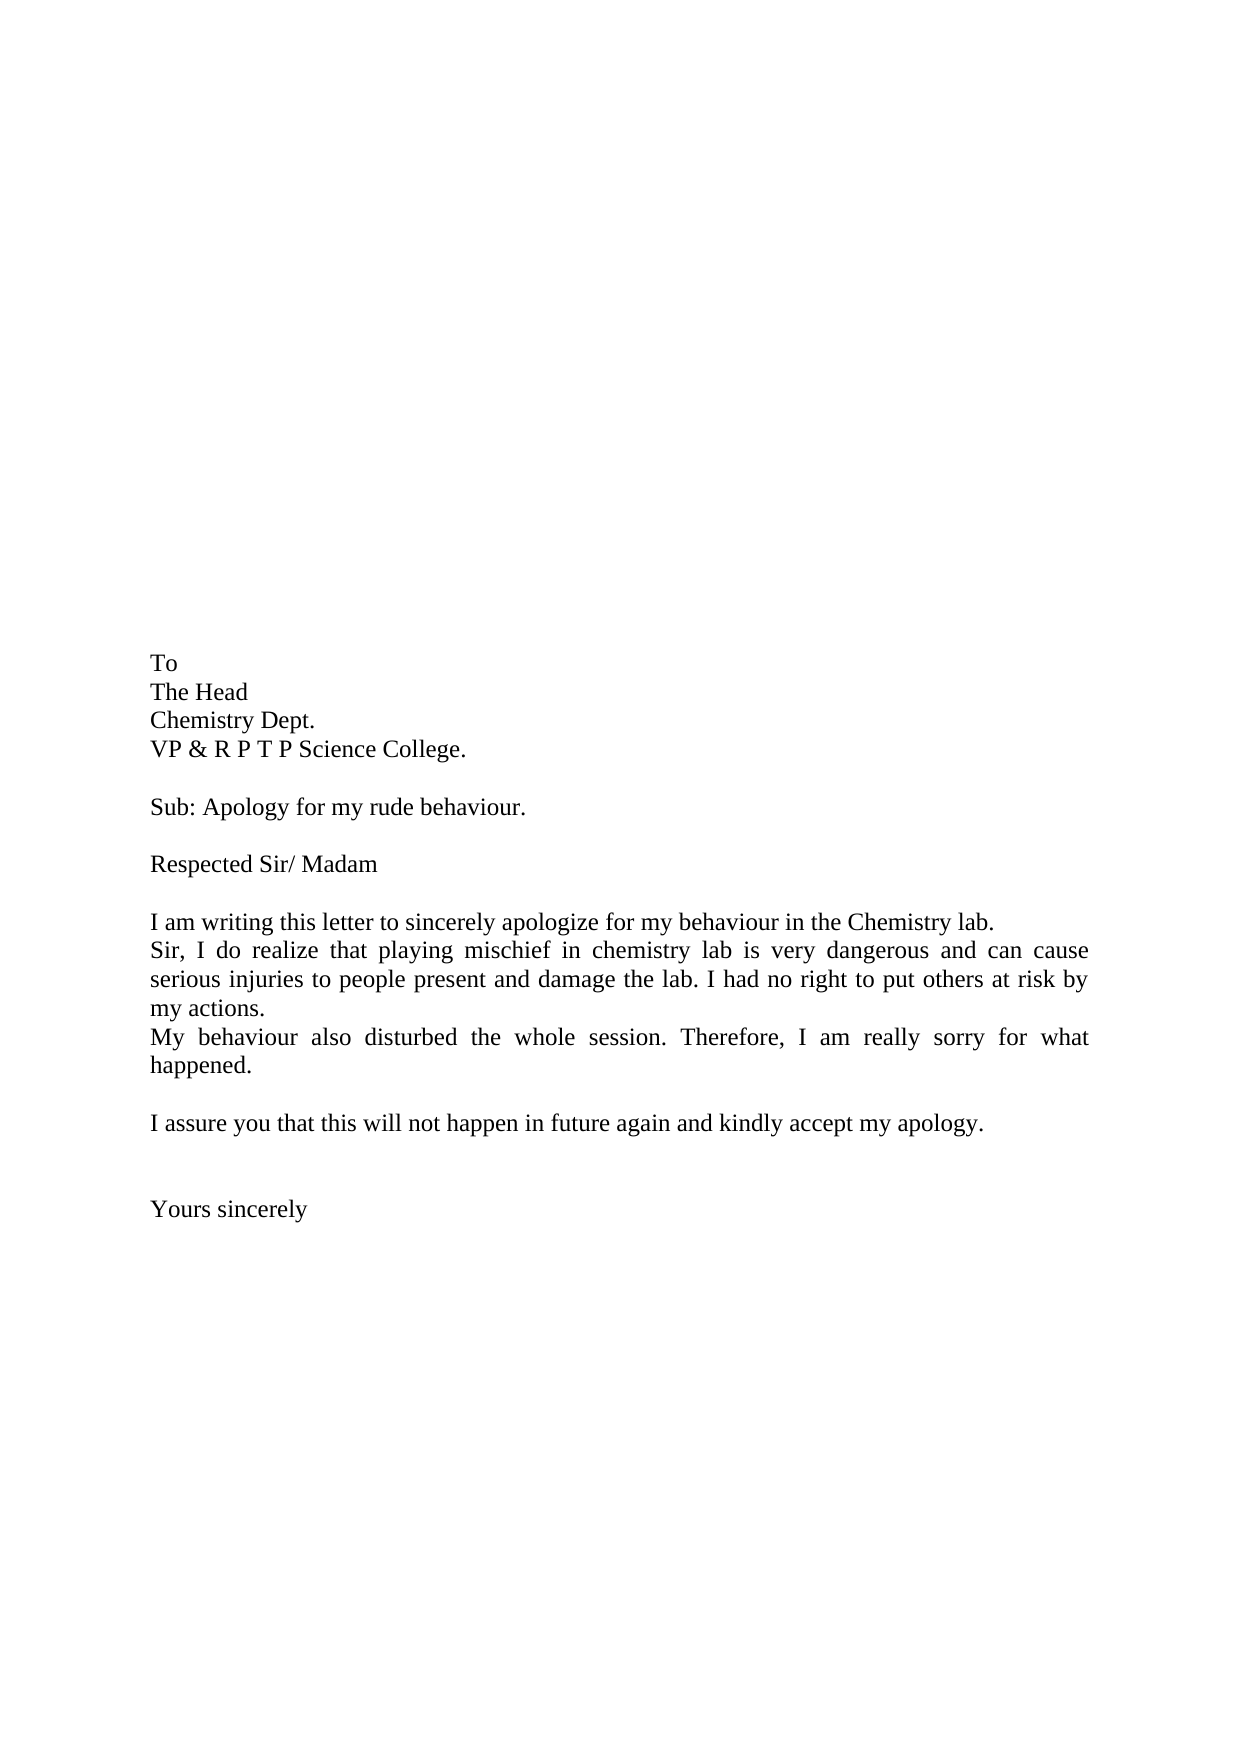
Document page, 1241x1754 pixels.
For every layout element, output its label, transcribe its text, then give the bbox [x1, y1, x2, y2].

text My behaviour also disturbed the whole session. Therefore, I am really sorry for what happened. [150, 1022, 1090, 1079]
text VP & R P T P Science College. [150, 734, 1090, 763]
text Respected Sir/ Madam [150, 849, 1090, 878]
text Sir, I do realize that playing mischief in chemistry lab is very dangerous and can cause serious injuries to people present and damage the lab. I had no right to put others at risk by my actions. [150, 936, 1090, 1022]
text Chemistry Dept. [150, 706, 1090, 734]
text I am writing this letter to sincerely apologize for my behaviour in the Chemistry lab. [150, 907, 1090, 936]
text The Head [150, 677, 1090, 706]
text Sub: Apology for my rude behaviour. [150, 792, 1090, 821]
text To [150, 648, 1090, 677]
text Yours sincerely [150, 1194, 1090, 1223]
text I assure you that this will not happen in future again and kindly accept my apology. [150, 1108, 1090, 1137]
